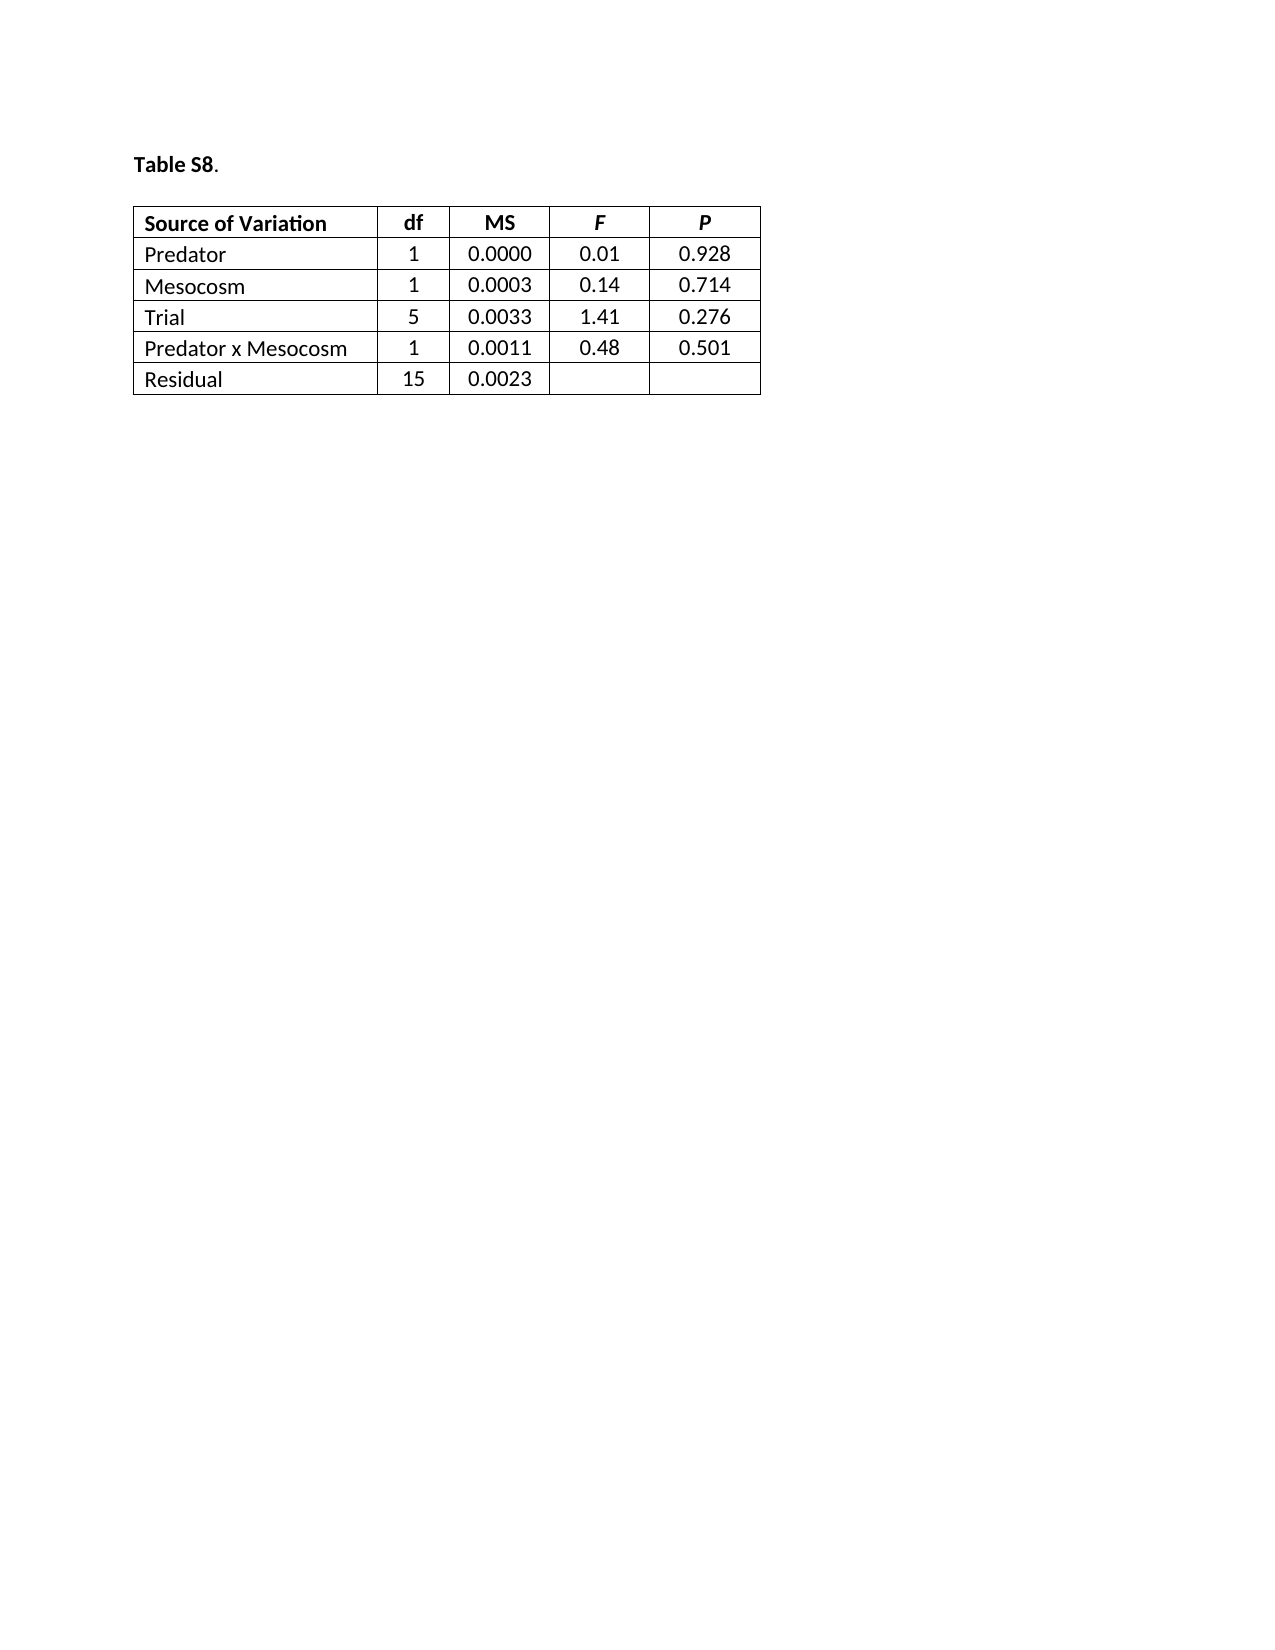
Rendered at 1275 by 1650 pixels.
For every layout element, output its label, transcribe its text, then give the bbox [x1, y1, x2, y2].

table_cell Trial [134, 301, 377, 331]
table_cell Residual [134, 363, 377, 393]
text Table S8. [133, 150, 1137, 178]
table_cell 0.48 [550, 332, 649, 362]
table_cell [650, 363, 760, 393]
table_header F [550, 207, 649, 237]
table_cell 0.928 [650, 238, 760, 268]
table_cell Predator x Mesocosm [134, 332, 377, 362]
table_cell 1 [378, 270, 449, 300]
table_cell Predator [134, 238, 377, 268]
table_header Source of Variation [134, 207, 377, 237]
table_cell [550, 363, 649, 393]
table_cell 0.0023 [450, 363, 549, 393]
table_cell 0.0033 [450, 301, 549, 331]
table_cell 0.501 [650, 332, 760, 362]
table_cell 0.01 [550, 238, 649, 268]
table_cell 0.714 [650, 270, 760, 300]
table_cell 1 [378, 332, 449, 362]
table_cell 1 [378, 238, 449, 268]
table_cell 0.0000 [450, 238, 549, 268]
table_header P [650, 207, 760, 237]
table_cell 0.0003 [450, 270, 549, 300]
table_cell Mesocosm [134, 270, 377, 300]
table_cell 5 [378, 301, 449, 331]
table_cell 0.14 [550, 270, 649, 300]
table_cell 0.276 [650, 301, 760, 331]
table_header df [378, 207, 449, 237]
table_cell 1.41 [550, 301, 649, 331]
table_header MS [450, 207, 549, 237]
table_cell 0.0011 [450, 332, 549, 362]
table_cell 15 [378, 363, 449, 393]
